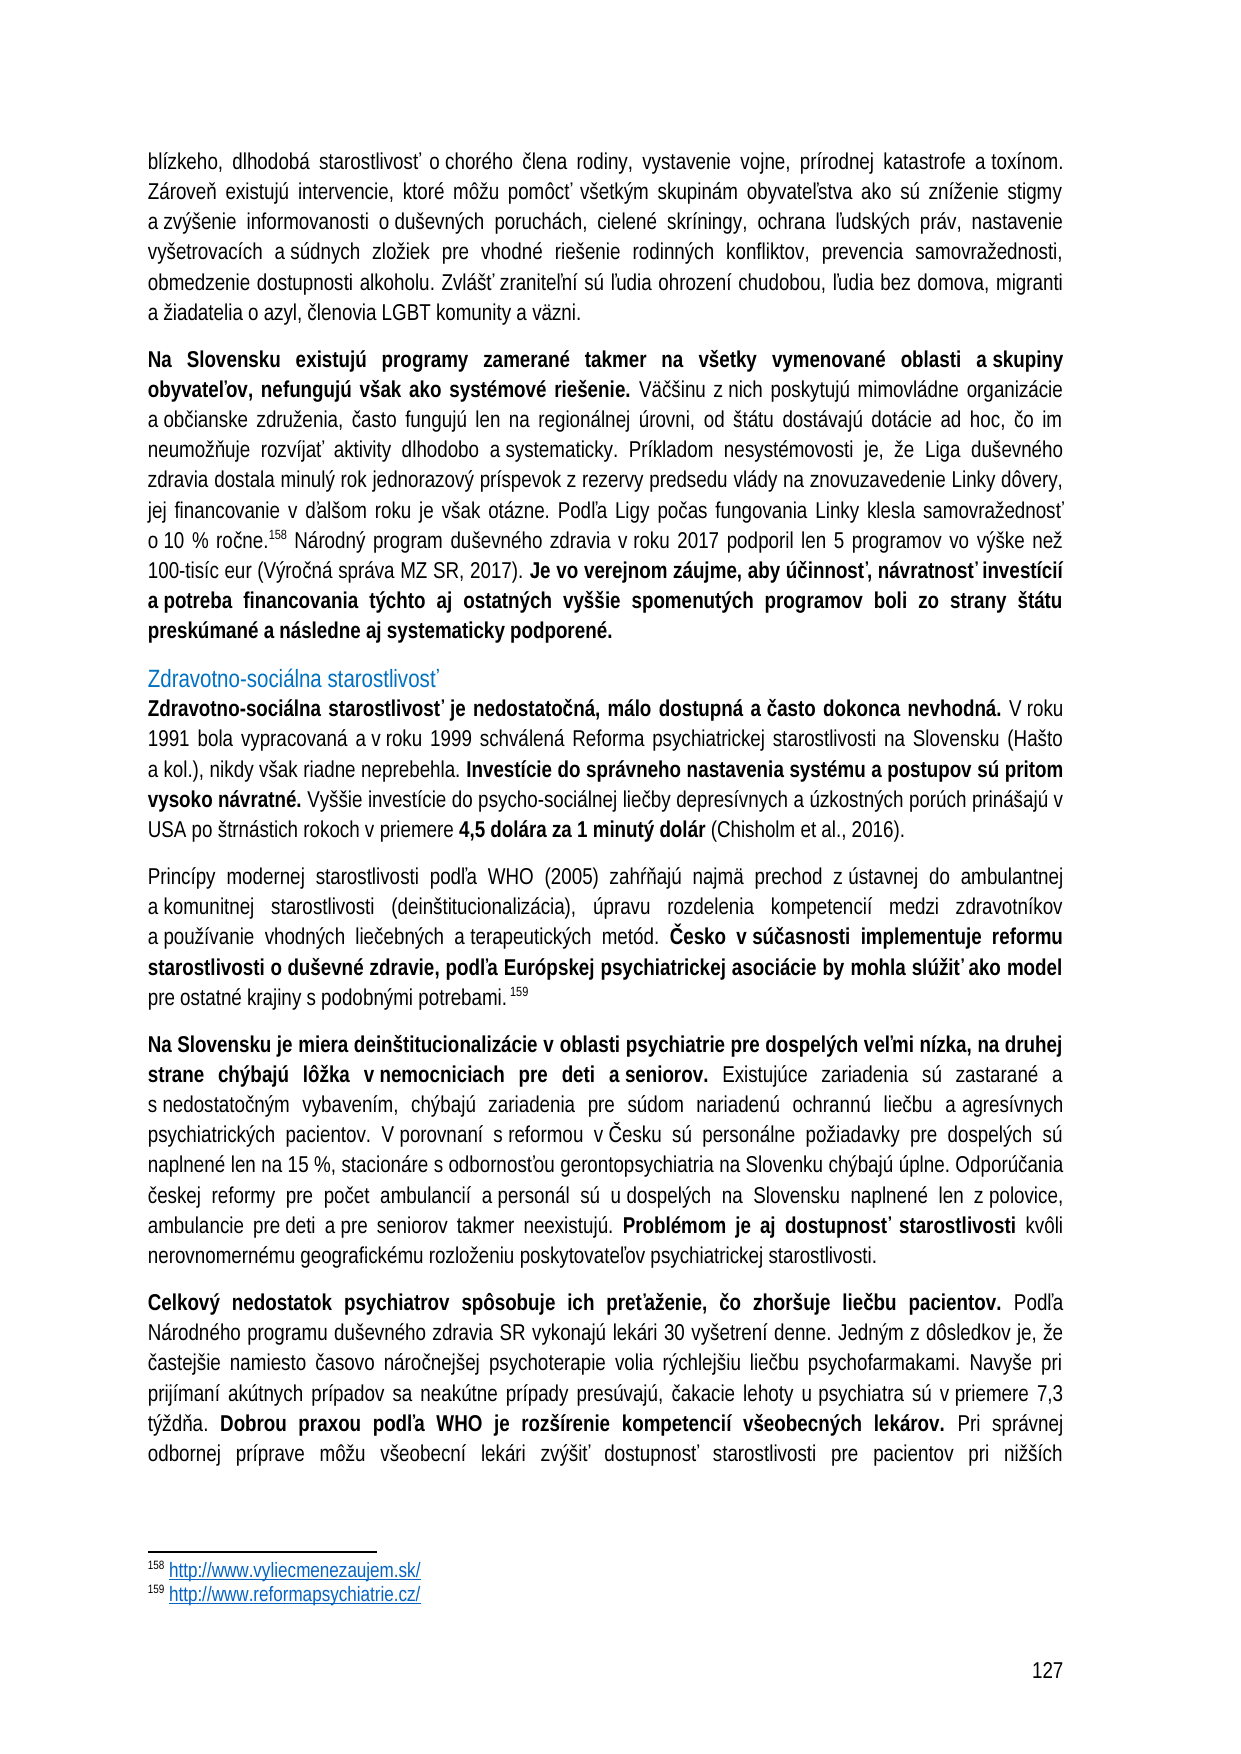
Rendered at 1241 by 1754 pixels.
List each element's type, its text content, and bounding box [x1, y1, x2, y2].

subtitle Zdravotno-sociálna starostlivosť [148, 664, 1063, 693]
text Zdravotno-sociálna starostlivosť je nedostatočná, málo dostupná a často dokonca nevhodná. V roku 1991 bola vypracovaná a v roku 1999 schválená Reforma psychiatrickej starostlivosti na Slovensku (Hašto a kol.), nikdy však riadne neprebehla. Investície do správneho nastavenia systému a postupov sú pritom vysoko návratné. Vyššie investície do psycho-sociálnej liečby depresívnych a úzkostných porúch prinášajú v USA po štrnástich rokoch v priemere 4,5 dolára za 1 minutý dolár (Chisholm et al., 2016). [148, 695, 1063, 842]
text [148, 148, 1063, 325]
text Na Slovensku je miera deinštitucionalizácie v oblasti psychiatrie pre dospelých veľmi nízka, na druhej strane chýbajú lôžka v nemocniciach pre deti a seniorov. Existujúce zariadenia sú zastarané a s nedostatočným vybavením, chýbajú zariadenia pre súdom nariadenú ochrannú liečbu a agresívnych psychiatrických pacientov. V porovnaní s reformou v Česku sú personálne požiadavky pre dospelých sú naplnené len na 15 %, stacionáre s odbornosťou gerontopsychiatria na Slovenku chýbajú úplne. Odporúčania českej reformy pre počet ambulancií a personál sú u dospelých na Slovensku naplnené len z polovice, ambulancie pre deti a pre seniorov takmer neexistujú. Problémom je aj dostupnosť starostlivosti kvôli nerovnomernému geografickému rozloženiu poskytovateľov psychiatrickej starostlivosti. [148, 1031, 1063, 1268]
text Na Slovensku existujú programy zamerané takmer na všetky vymenované oblasti a skupiny obyvateľov, nefungujú však ako systémové riešenie. Väčšinu z nich poskytujú mimovládne organizácie a občianske združenia, často fungujú len na regionálnej úrovni, od štátu dostávajú dotácie ad hoc, čo im neumožňuje rozvíjať aktivity dlhodobo a systematicky. Príkladom nesystémovosti je, že Liga duševného zdravia dostala minulý rok jednorazový príspevok z rezervy predsedu vlády na znovuzavedenie Linky dôvery, jej financovanie v ďalšom roku je však otázne. Podľa Ligy počas fungovania Linky klesla samovražednosť o 10 % ročne. Národný program duševného zdravia v roku 2017 podporil len 5 programov vo výške než 100-tisíc eur (Výročná správa MZ SR, 2017). Je vo verejnom záujme, aby účinnosť, návratnosť investícií a potreba financovania týchto aj ostatných vyššie spomenutých programov boli zo strany štátu preskúmané a následne aj systematicky podporené. [148, 346, 1063, 644]
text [148, 1289, 1063, 1497]
text Princípy modernej starostlivosti podľa WHO (2005) zahŕňajú najmä prechod z ústavnej do ambulantnej a komunitnej starostlivosti (deinštitucionalizácia), úpravu rozdelenia kompetencií medzi zdravotníkov a používanie vhodných liečebných a terapeutických metód. Česko v súčasnosti implementuje reformu starostlivosti o duševné zdravie, podľa Európskej psychiatrickej asociácie by mohla slúžiť ako model pre ostatné krajiny s podobnými potrebami. [148, 863, 1063, 1010]
